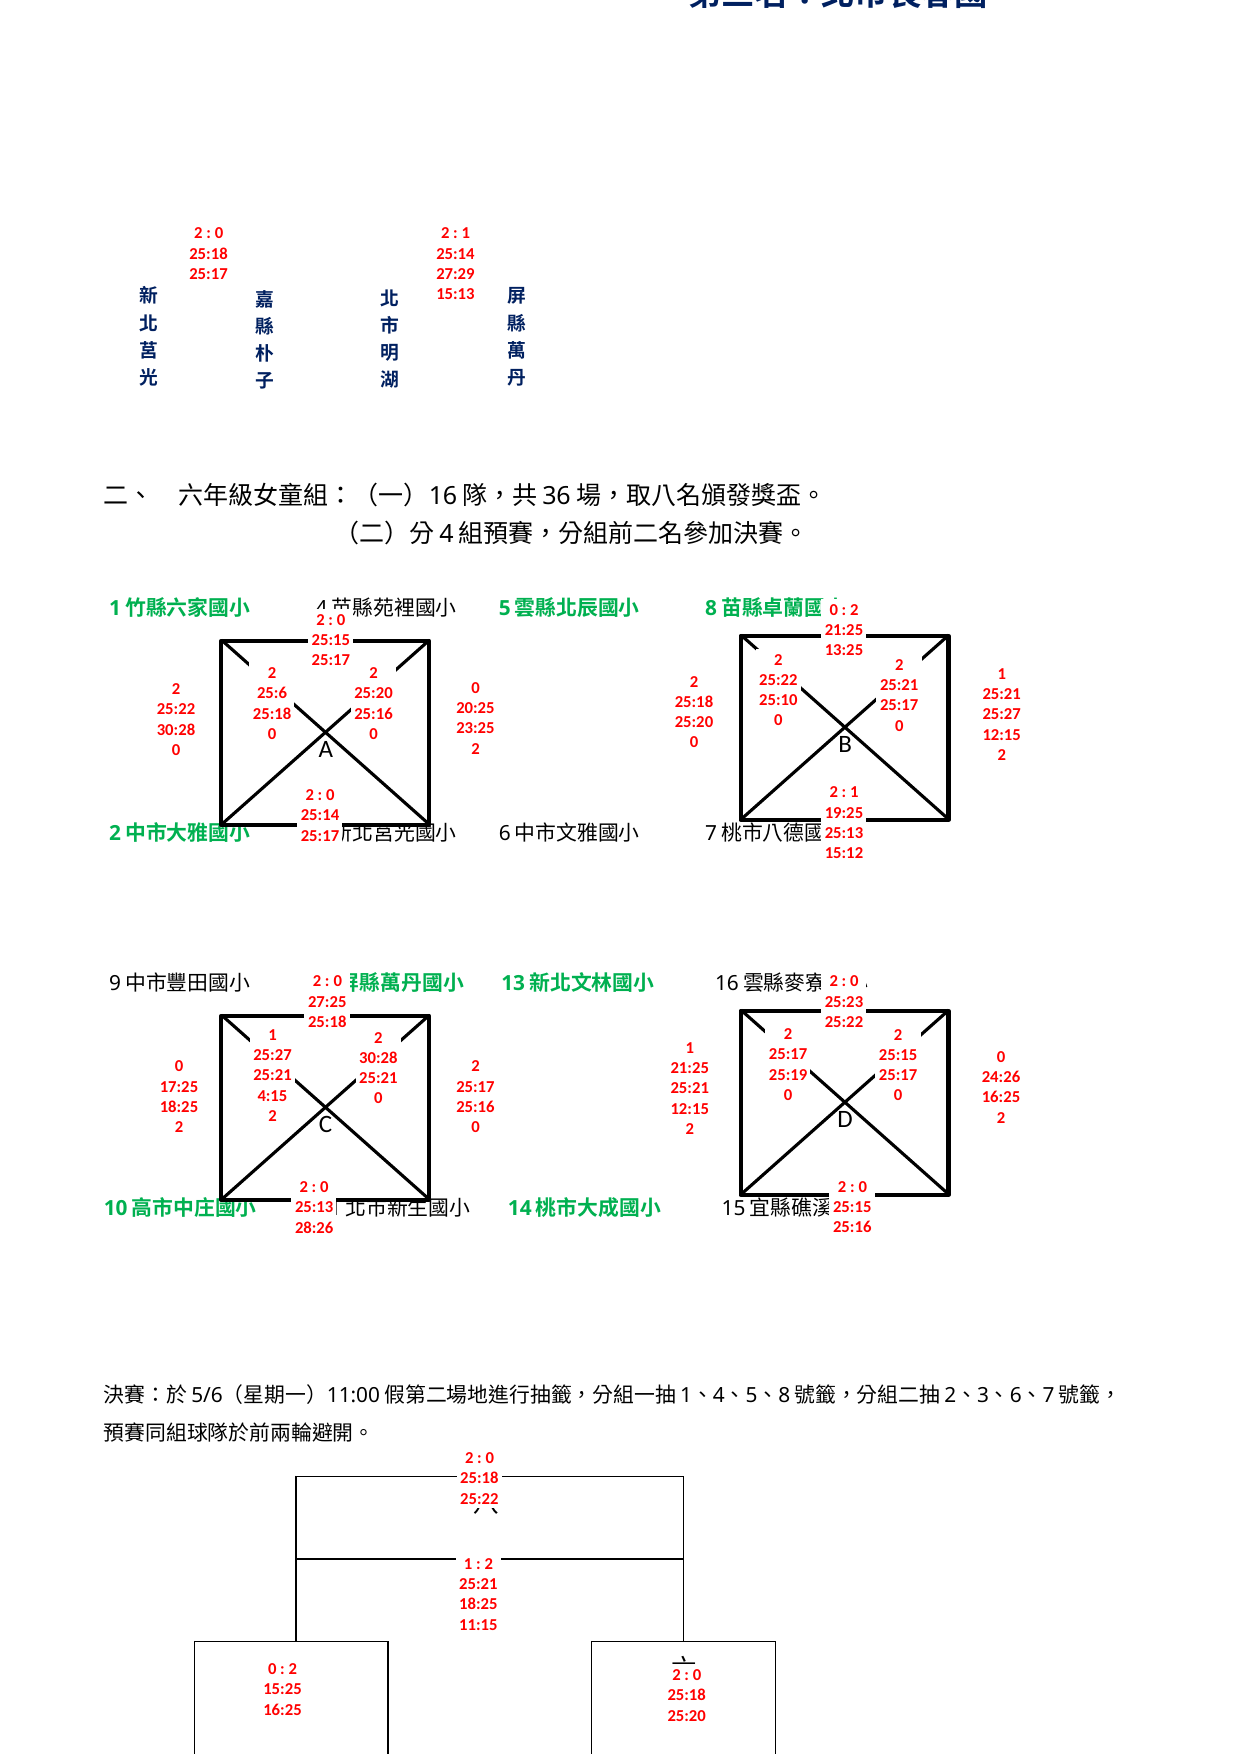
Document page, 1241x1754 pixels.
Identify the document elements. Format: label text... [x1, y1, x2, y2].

text 1竹縣六家國小 4苗縣苑裡國小 5雲縣北辰國小 8苗縣卓蘭國小 [103, 588, 1137, 625]
text 2中市大雅國小 3新北莒光國小 6中市文雅國小 7桃市八德國小 [103, 813, 821, 850]
text 10高市中庄國小 11北市新生國小 14桃市大成國小 15宜縣礁溪國小 [875, 1188, 1137, 1225]
text 9中市豐田國小 12屏縣萬丹國小 13新北文林國小 16雲縣麥寮國小 [103, 963, 1137, 1000]
text 10高市中庄國小 11北市新生國小 14桃市大成國小 15宜縣礁溪國小 [336, 1188, 829, 1225]
text 2中市大雅國小 3新北莒光國小 6中市文雅國小 7桃市八德國小 [866, 813, 1137, 850]
list 六年級女童組：（一）16隊，共36場，取八名頒發獎盃。 [103, 475, 1137, 513]
text （二）分4組預賽，分組前二名參加決賽。 [103, 513, 1137, 550]
text 決賽：於5/6（星期一）11:00假第二場地進行抽籤，分組一抽1、4、5、8號籤，分組二抽2、3、6、7號籤，預賽同組球隊於前兩輪避開。 [103, 1375, 1137, 1450]
text 10高市中庄國小 11北市新生國小 14桃市大成國小 15宜縣礁溪國小 [103, 1188, 291, 1225]
